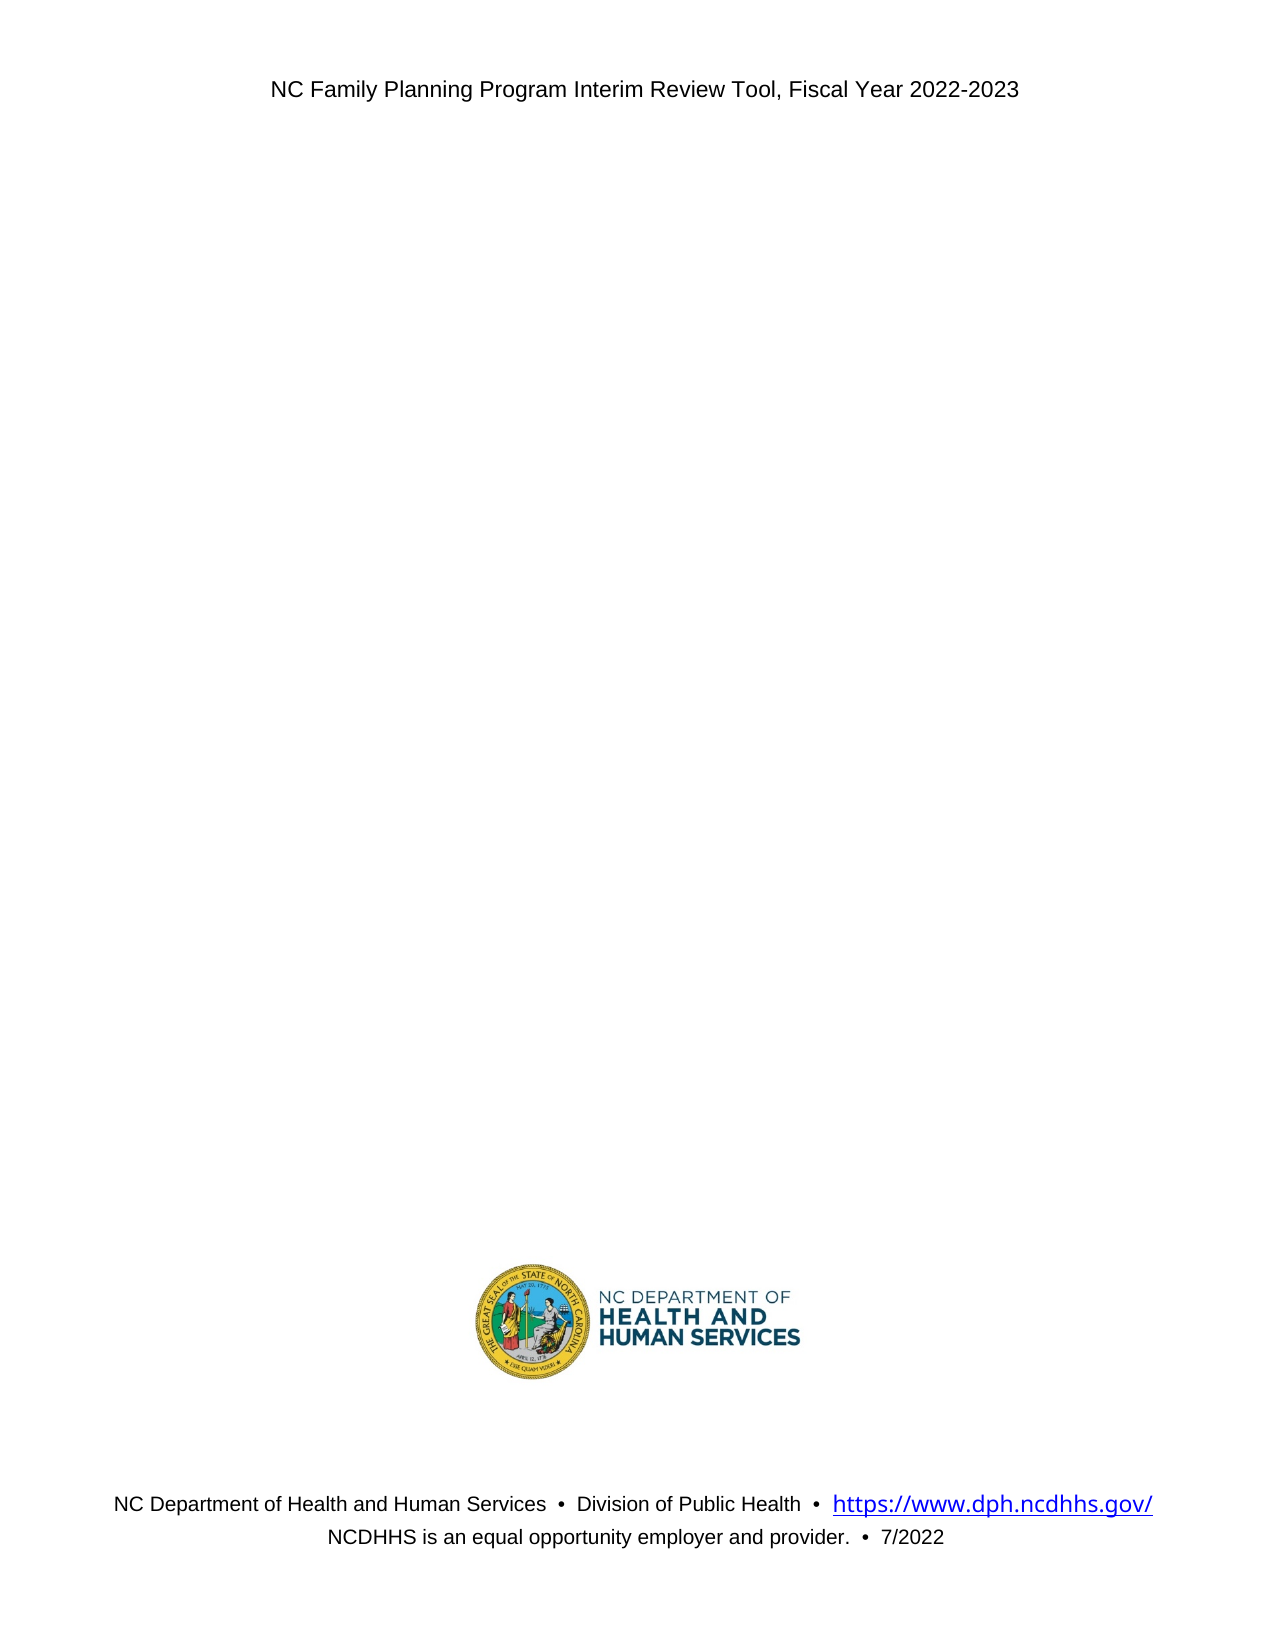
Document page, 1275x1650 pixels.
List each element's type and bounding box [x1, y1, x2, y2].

picture [467, 1256, 808, 1387]
